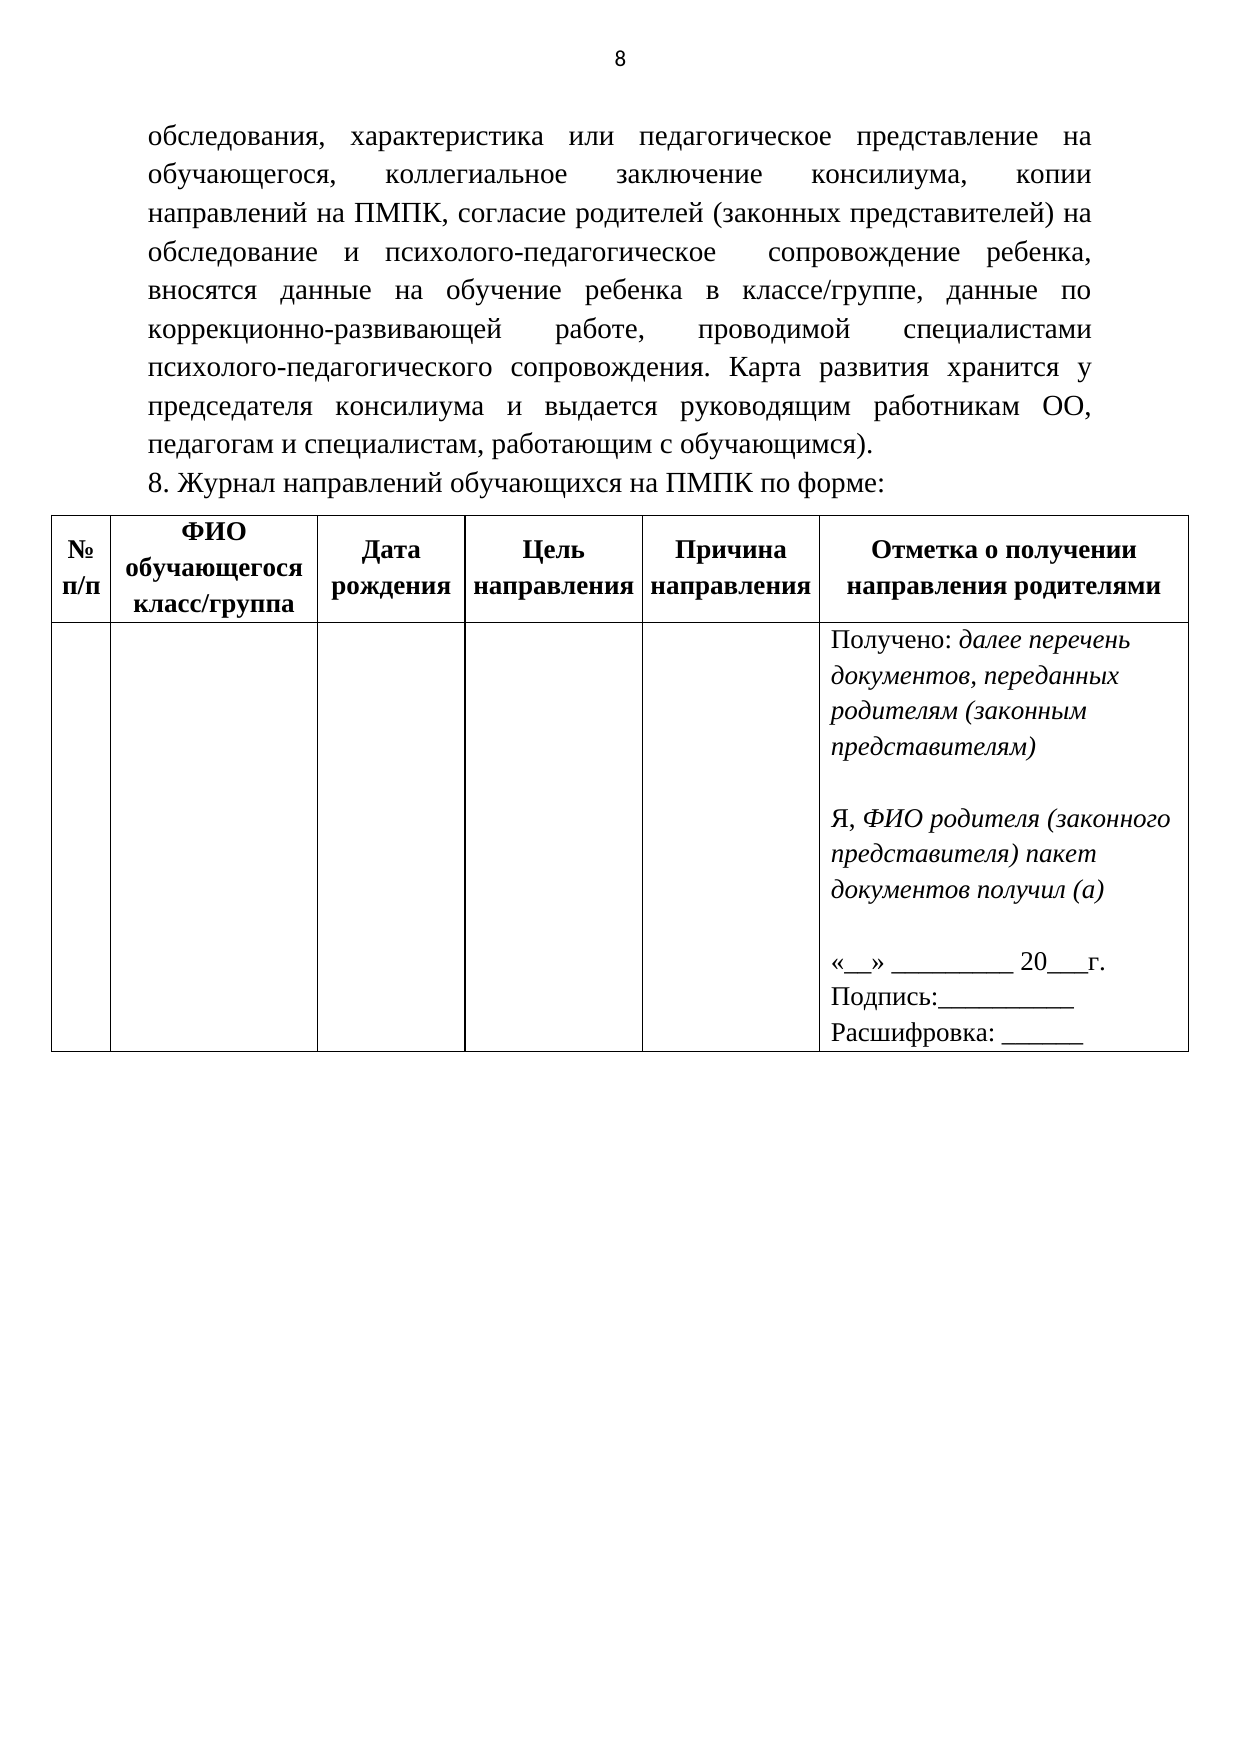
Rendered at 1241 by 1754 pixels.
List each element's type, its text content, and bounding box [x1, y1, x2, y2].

list Журнал направлений обучающихся на ПМПК по форме: [148, 465, 1092, 498]
table_header Причина направления [643, 516, 819, 622]
table_cell [318, 623, 464, 1051]
table_header Дата рождения [318, 516, 464, 622]
table_cell [111, 623, 317, 1051]
table_header Отметка о получении направления родителями [820, 516, 1188, 622]
table_cell [643, 623, 819, 1051]
table_cell [466, 623, 642, 1051]
table_cell [52, 623, 110, 1051]
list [148, 118, 1092, 460]
table_cell Получено: далее перечень документов, переданных родителям (законным представителям) Я, ФИО родителя (законного представителя) пакет документов получил (а) «__» _________ 20___г. Подпись:__________ Расшифровка: ______ [820, 623, 1188, 1051]
table_header Цель направления [466, 516, 642, 622]
table_header ФИО обучающегося класс/группа [111, 516, 317, 622]
table_header № п/п [52, 516, 110, 622]
